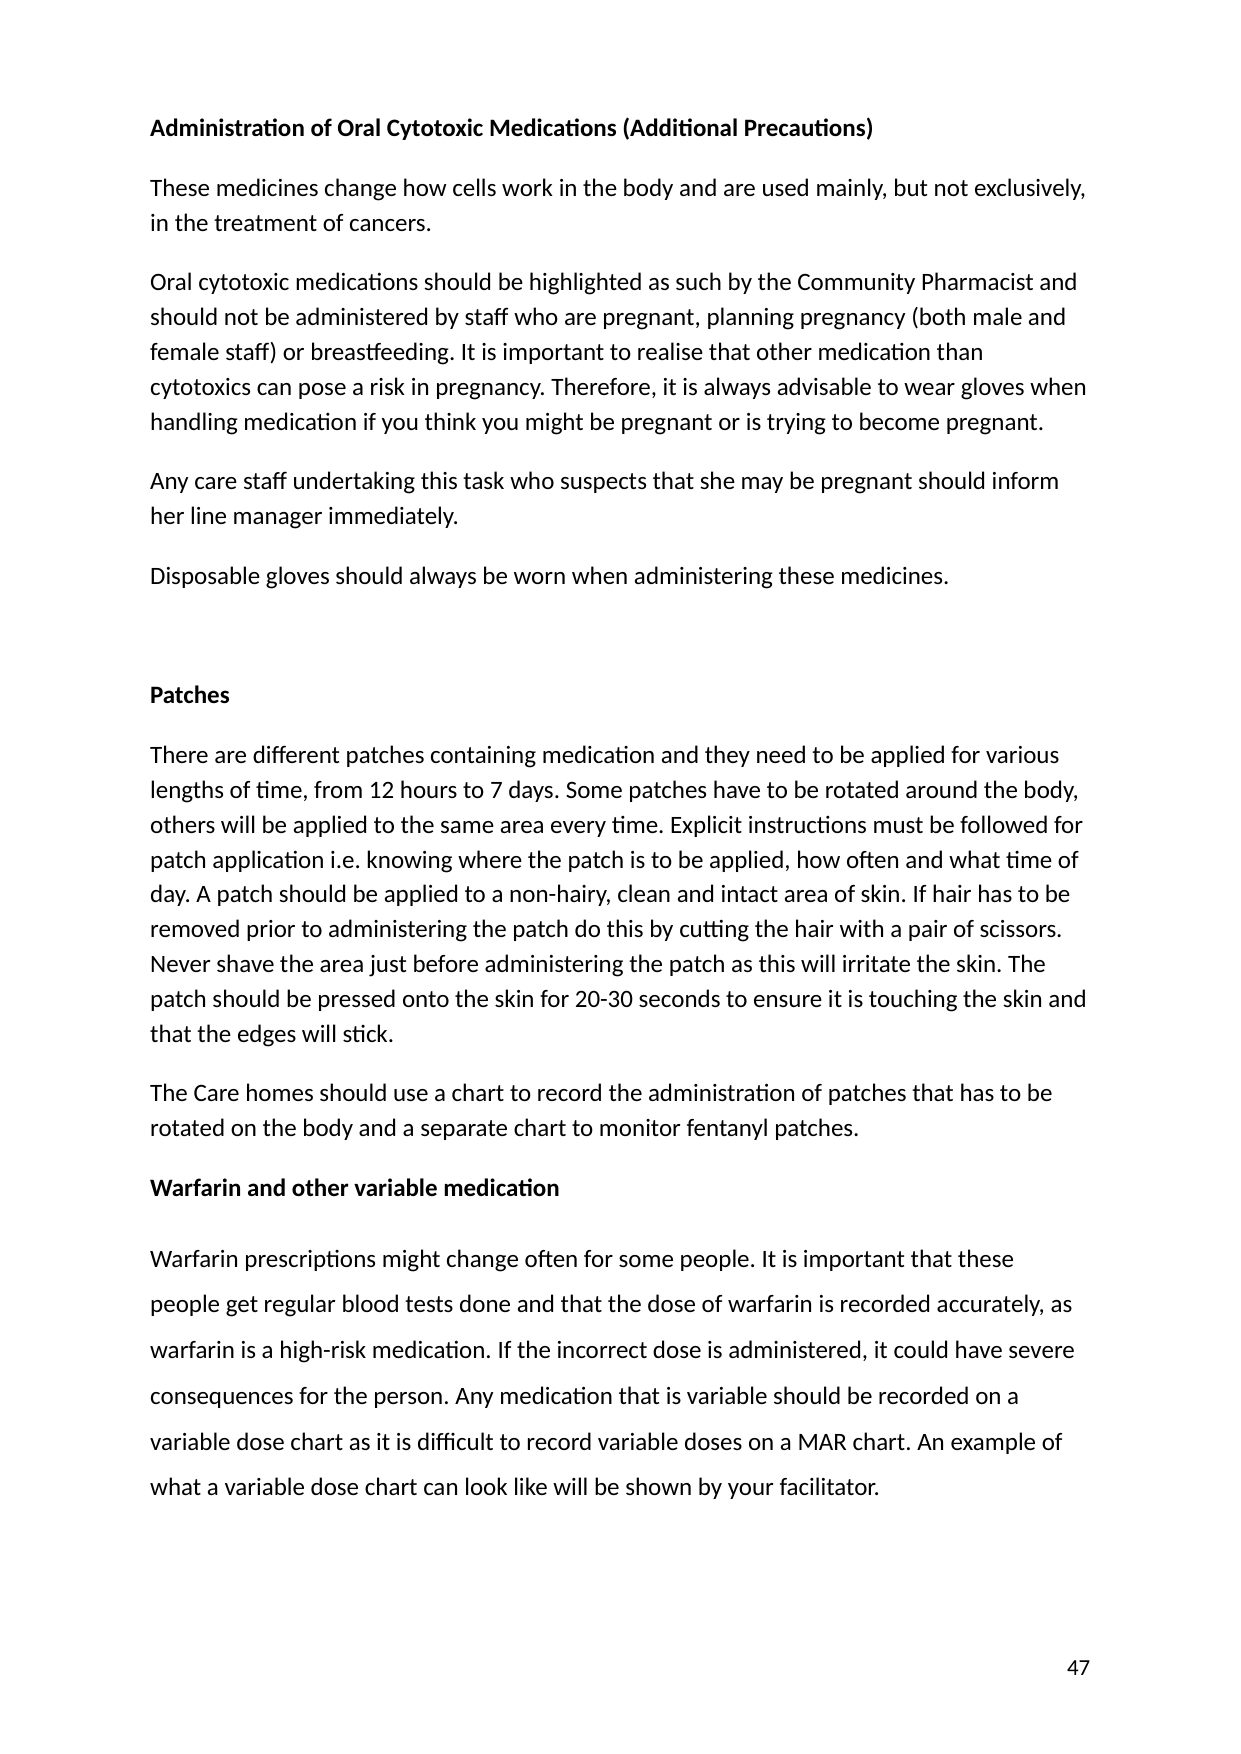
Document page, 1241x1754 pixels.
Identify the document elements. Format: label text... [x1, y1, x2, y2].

text Any care staff undertaking this task who suspects that she may be pregnant should inform her line manager immediately. [150, 466, 1090, 531]
text Administration of Oral Cytotoxic Medications (Additional Precautions) [150, 112, 1090, 143]
text Warfarin and other variable medication [150, 1172, 1090, 1203]
text Oral cytotoxic medications should be highlighted as such by the Community Pharmacist and should not be administered by staff who are pregnant, planning pregnancy (both male and female staff) or breastfeeding. It is important to realise that other medication than cytotoxics can pose a risk in pregnancy. Therefore, it is always advisable to wear gloves when handling medication if you think you might be pregnant or is trying to become pregnant. [150, 267, 1090, 436]
text Disposable gloves should always be worn when administering these medicines. [150, 560, 1090, 591]
text The Care homes should use a chart to record the administration of patches that has to be rotated on the body and a separate chart to monitor fentanyl patches. [150, 1078, 1090, 1143]
text Patches [150, 680, 1090, 710]
text Warfarin prescriptions might change often for some people. It is important that these people get regular blood tests done and that the dose of warfarin is recorded accurately, as warfarin is a high-risk medication. If the incorrect dose is administered, it could have severe consequences for the person. Any medication that is variable should be recorded on a variable dose chart as it is difficult to record variable doses on a MAR chart. An example of what a variable dose chart can look like will be shown by your facilitator. [150, 1243, 1090, 1502]
text These medicines change how cells work in the body and are used mainly, but not exclusively, in the treatment of cancers. [150, 172, 1090, 237]
text There are different patches containing medication and they need to be applied for various lengths of time, from 12 hours to 7 days. Some patches have to be rotated around the body, others will be applied to the same area every time. Explicit instructions must be followed for patch application i.e. knowing where the patch is to be applied, how often and what time of day. A patch should be applied to a non-hairy, clean and intact area of skin. If hair has to be removed prior to administering the patch do this by cutting the hair with a pair of scissors. Never shave the area just before administering the patch as this will irritate the skin. The patch should be pressed onto the skin for 20-30 seconds to ensure it is touching the skin and that the edges will stick. [150, 739, 1090, 1048]
